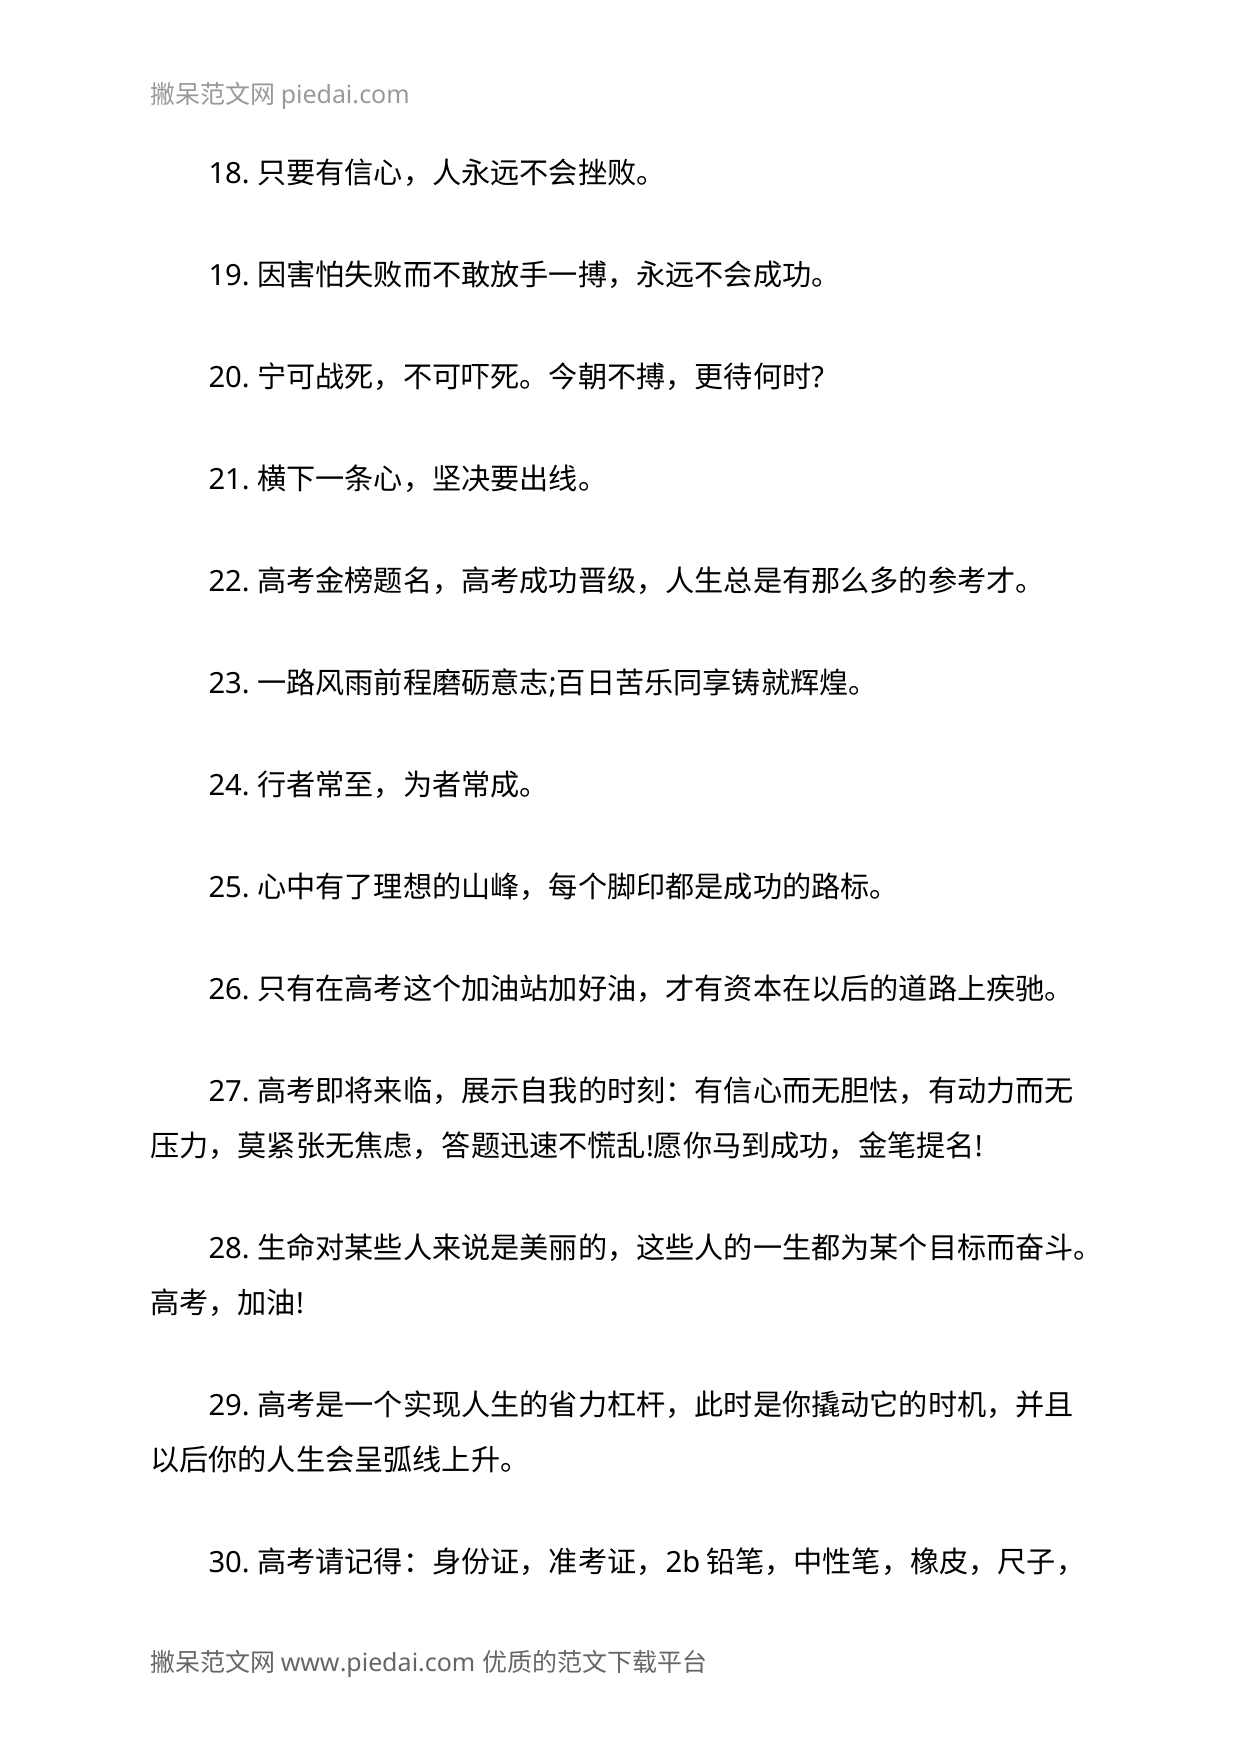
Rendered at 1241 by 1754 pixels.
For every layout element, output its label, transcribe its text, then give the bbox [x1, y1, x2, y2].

text 24. 行者常至，为者常成。 [150, 762, 1090, 804]
text 20. 宁可战死，不可吓死。今朝不搏，更待何时? [150, 354, 1090, 396]
text 19. 因害怕失败而不敢放手一搏，永远不会成功。 [150, 252, 1090, 294]
text 29. 高考是一个实现人生的省力杠杆，此时是你撬动它的时机，并且以后你的人生会呈弧线上升。 [150, 1382, 1090, 1479]
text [150, 1538, 1090, 1581]
text 18. 只要有信心，人永远不会挫败。 [150, 150, 1090, 192]
text 23. 一路风雨前程磨砺意志;百日苦乐同享铸就辉煌。 [150, 660, 1090, 702]
text 21. 横下一条心，坚决要出线。 [150, 456, 1090, 498]
text 22. 高考金榜题名，高考成功晋级，人生总是有那么多的参考才。 [150, 558, 1090, 600]
text 28. 生命对某些人来说是美丽的，这些人的一生都为某个目标而奋斗。高考，加油! [150, 1225, 1090, 1322]
text 26. 只有在高考这个加油站加好油，才有资本在以后的道路上疾驰。 [150, 966, 1090, 1008]
text 27. 高考即将来临，展示自我的时刻：有信心而无胆怯，有动力而无压力，莫紧张无焦虑，答题迅速不慌乱!愿你马到成功，金笔提名! [150, 1068, 1090, 1165]
text 25. 心中有了理想的山峰，每个脚印都是成功的路标。 [150, 864, 1090, 906]
